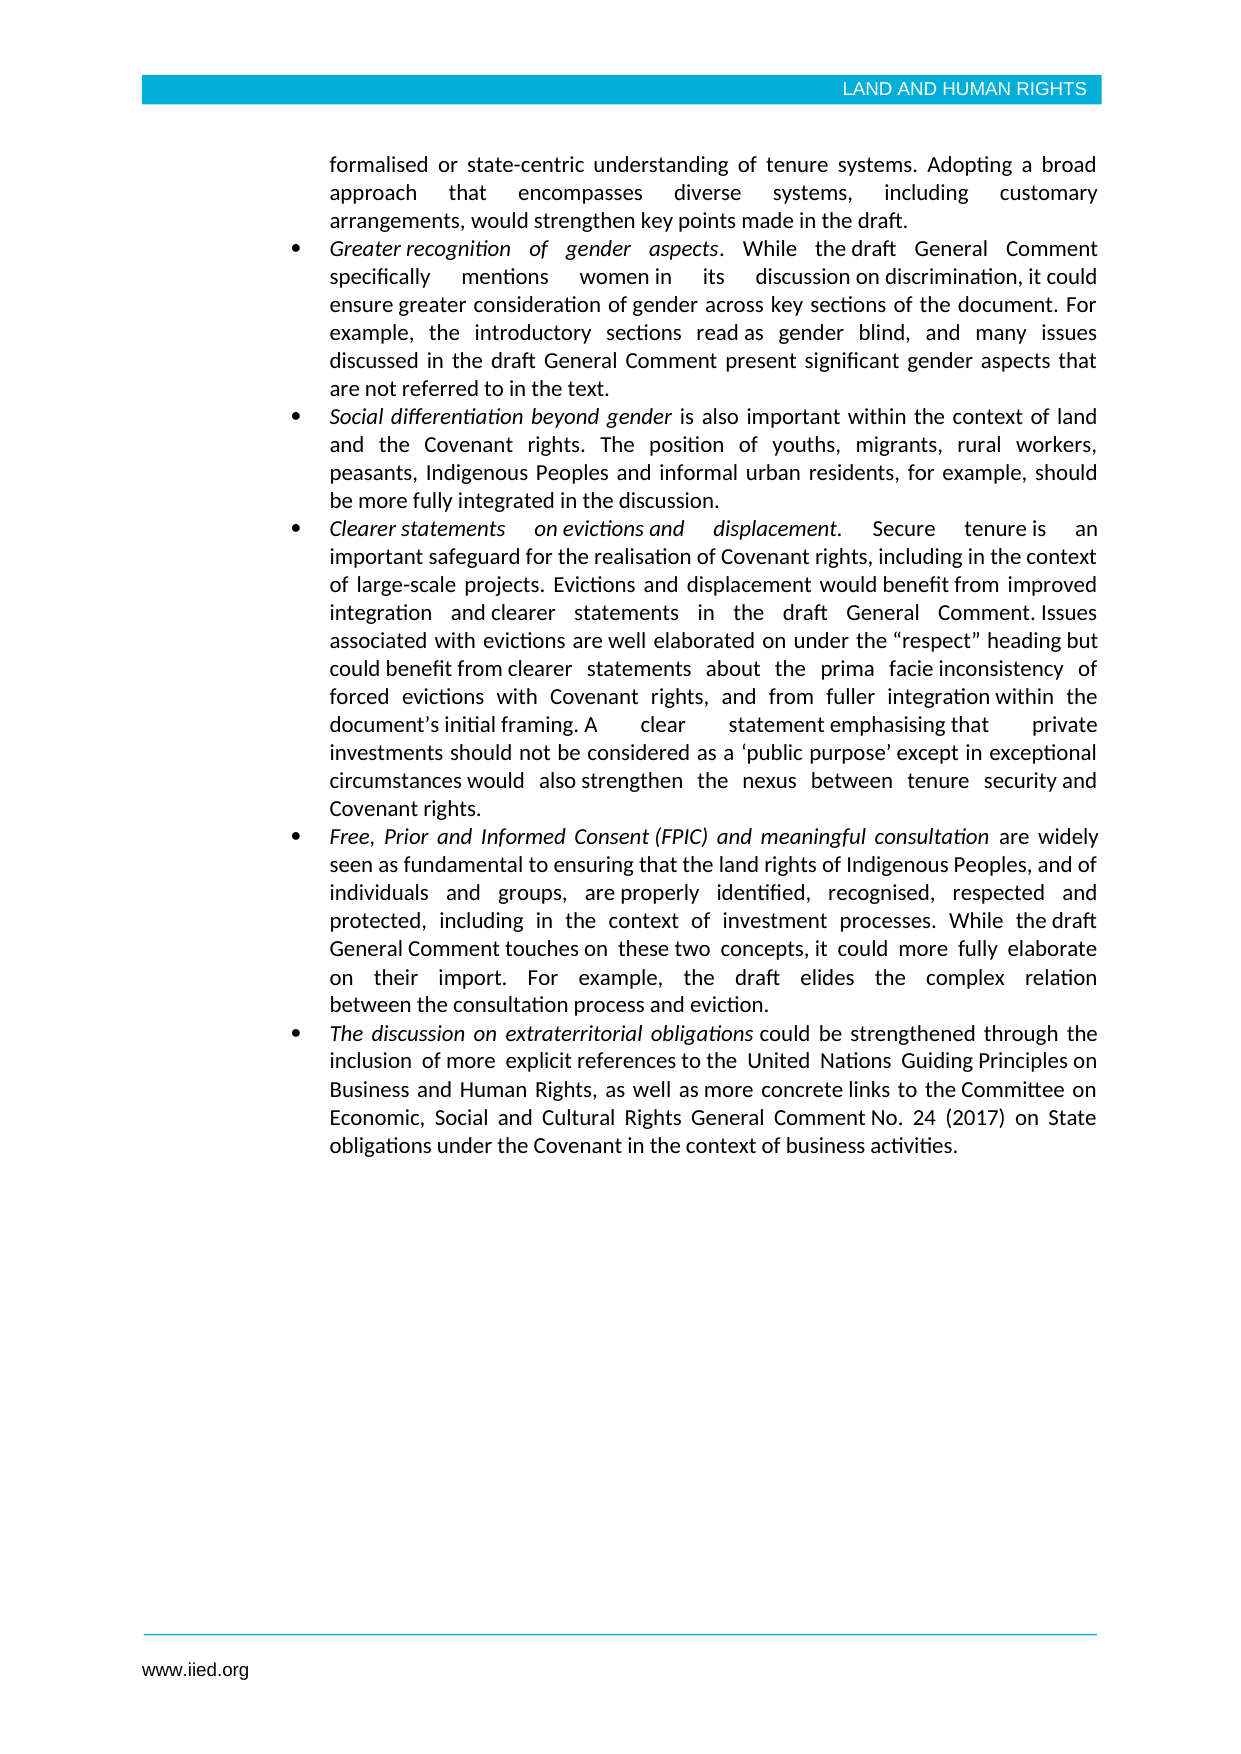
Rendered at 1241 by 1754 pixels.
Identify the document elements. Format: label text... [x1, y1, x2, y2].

list Clearer statements on evictions and displacement. Secure tenure is an important safeguard for the realisation of Covenant rights, including in the context of large-scale projects. Evictions and displacement would benefit from improved integration and clearer statements in the draft General Comment. Issues associated with evictions are well elaborated on under the “respect” heading but could benefit from clearer statements about the prima facie inconsistency of forced evictions with Covenant rights, and from fuller integration within the document’s initial framing. A clear statement emphasising that private investments should not be considered as a ‘public purpose’ except in exceptional circumstances would also strengthen the nexus between tenure security and Covenant rights. [292, 514, 1098, 822]
list Greater recognition of gender aspects. While the draft General Comment specifically mentions women in its discussion on discrimination, it could ensure greater consideration of gender across key sections of the document. For example, the introductory sections read as gender blind, and many issues discussed in the draft General Comment present significant gender aspects that are not referred to in the text. [292, 234, 1098, 402]
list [292, 150, 1098, 234]
list Free, Prior and Informed Consent (FPIC) and meaningful consultation are widely seen as fundamental to ensuring that the land rights of Indigenous Peoples, and of individuals and groups, are properly identified, recognised, respected and protected, including in the context of investment processes. While the draft General Comment touches on these two concepts, it could more fully elaborate on their import. For example, the draft elides the complex relation between the consultation process and eviction. [292, 822, 1098, 1019]
list Social differentiation beyond gender is also important within the context of land and the Covenant rights. The position of youths, migrants, rural workers, peasants, Indigenous Peoples and informal urban residents, for example, should be more fully integrated in the discussion. [292, 402, 1098, 514]
list The discussion on extraterritorial obligations could be strengthened through the inclusion of more explicit references to the United Nations Guiding Principles on Business and Human Rights, as well as more concrete links to the Committee on Economic, Social and Cultural Rights General Comment No. 24 (2017) on State obligations under the Covenant in the context of business activities. [292, 1019, 1098, 1159]
